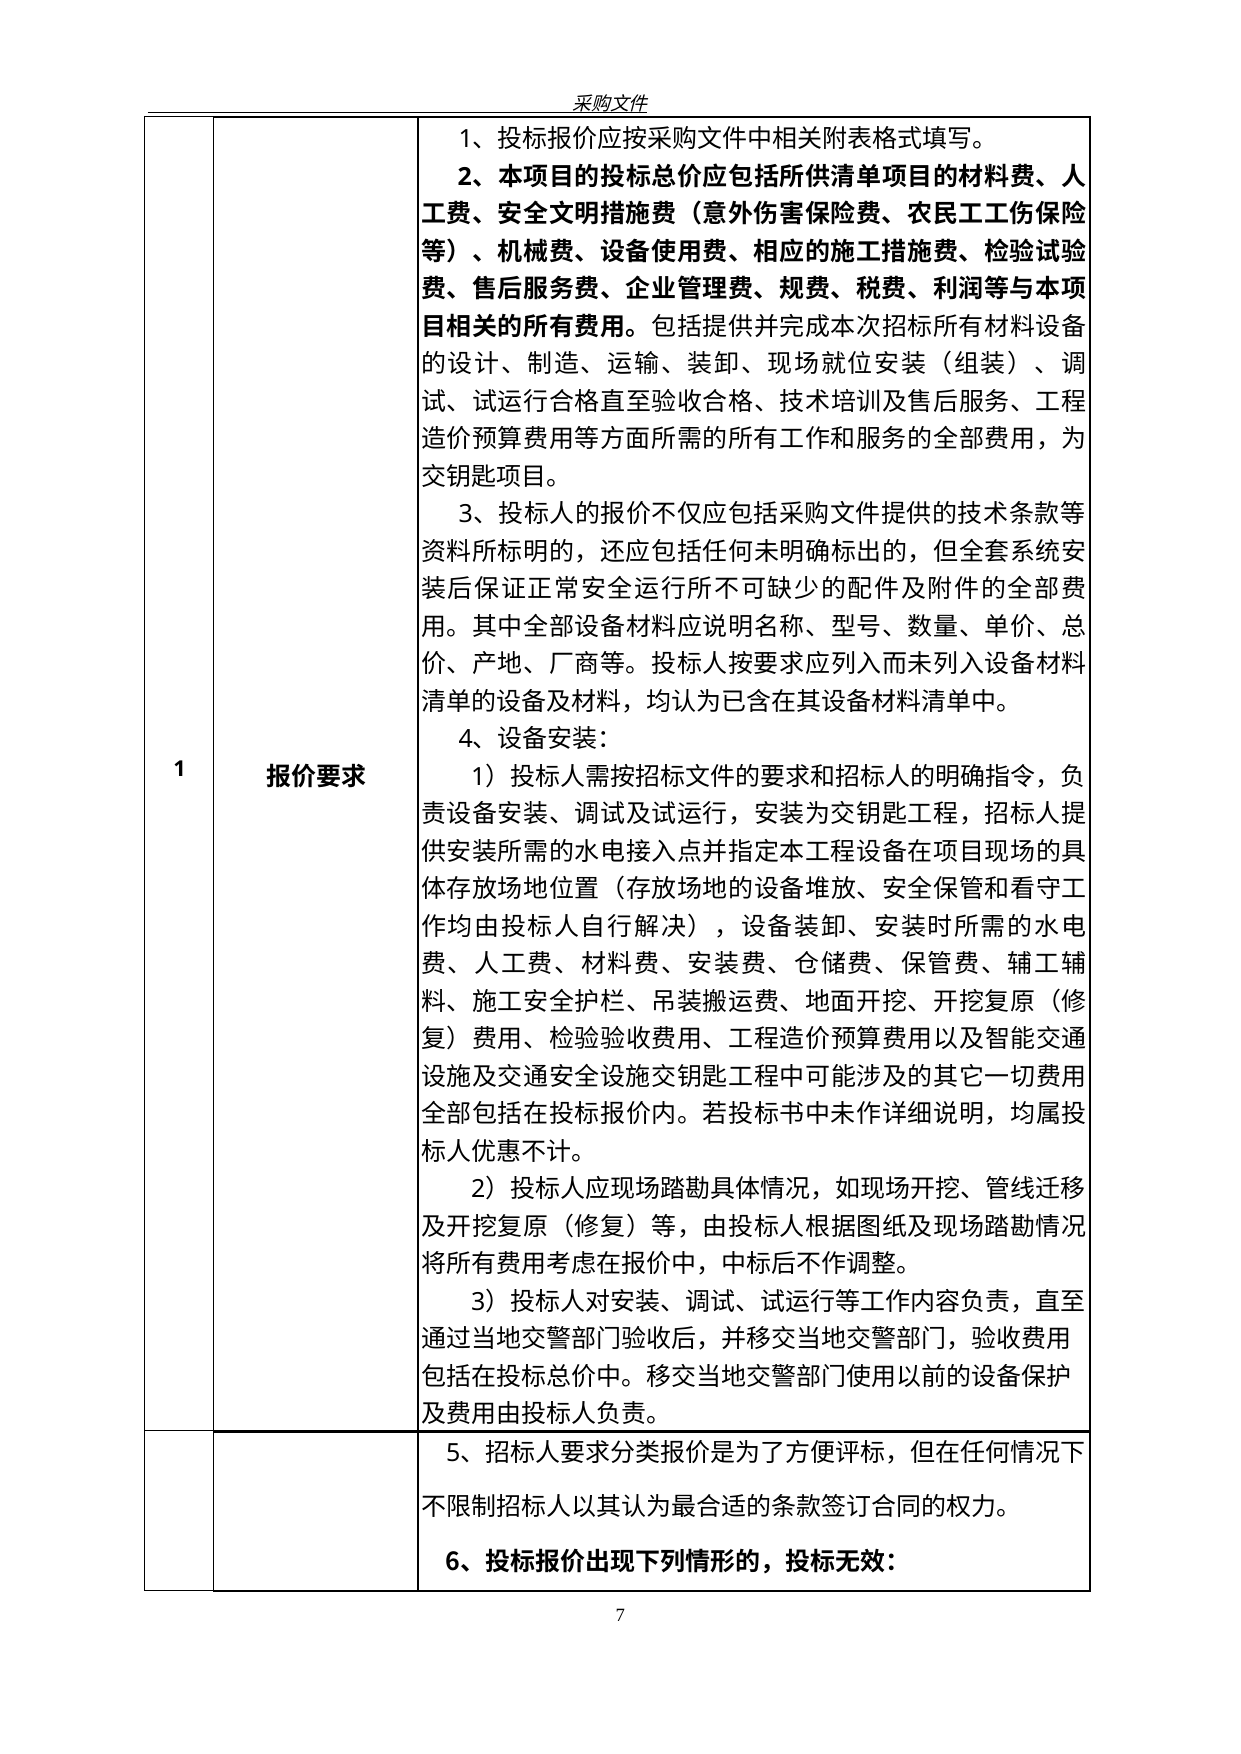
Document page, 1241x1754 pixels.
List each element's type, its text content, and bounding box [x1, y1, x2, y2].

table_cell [419, 1433, 1089, 1590]
table_cell 1 [145, 117, 213, 1430]
table_cell 报价要求 [214, 118, 417, 1430]
table_cell 1、投标报价应按采购文件中相关附表格式填写。 2、本项目的投标总价应包括所供清单项目的材料费、人工费、安全文明措施费（意外伤害保险费、农民工工伤保险等）、机械费、设备使用费、相应的施工措施费、检验试验费、售后服务费、企业管理费、规费、税费、利润等与本项目相关的所有费用。包括提供并完成本次招标所有材料设备的设计、制造、运输、装卸、现场就位安装（组装）、调试、试运行合格直至验收合格、技术培训及售后服务、工程造价预算费用等方面所需的所有工作和服务的全部费用，为交钥匙项目。 3、投标人的报价不仅应包括采购文件提供的技术条款等资料所标明的，还应包括任何未明确标出的，但全套系统安装后保证正常安全运行所不可缺少的配件及附件的全部费用。其中全部设备材料应说明名称、型号、数量、单价、总价、产地、厂商等。投标人按要求应列入而未列入设备材料清单的设备及材料，均认为已含在其设备材料清单中。 4、设备安装： 1）投标人需按招标文件的要求和招标人的明确指令，负责设备安装、调试及试运行，安装为交钥匙工程，招标人提供安装所需的水电接入点并指定本工程设备在项目现场的具体存放场地位置（存放场地的设备堆放、安全保管和看守工作均由投标人自行解决），设备装卸、安装时所需的水电费、人工费、材料费、安装费、仓储费、保管费、辅工辅料、施工安全护栏、吊装搬运费、地面开挖、开挖复原（修复）费用、检验验收费用、工程造价预算费用以及智能交通设施及交通安全设施交钥匙工程中可能涉及的其它一切费用全部包括在投标报价内。若投标书中未作详细说明，均属投标人优惠不计。 2）投标人应现场踏勘具体情况，如现场开挖、管线迁移及开挖复原（修复）等，由投标人根据图纸及现场踏勘情况将所有费用考虑在报价中，中标后不作调整。 3）投标人对安装、调试、试运行等工作内容负责，直至通过当地交警部门验收后，并移交当地交警部门，验收费用包括在投标总价中。移交当地交警部门使用以前的设备保护及费用由投标人负责。 [419, 118, 1089, 1430]
table_cell [214, 1433, 417, 1590]
table_cell [145, 1431, 213, 1590]
